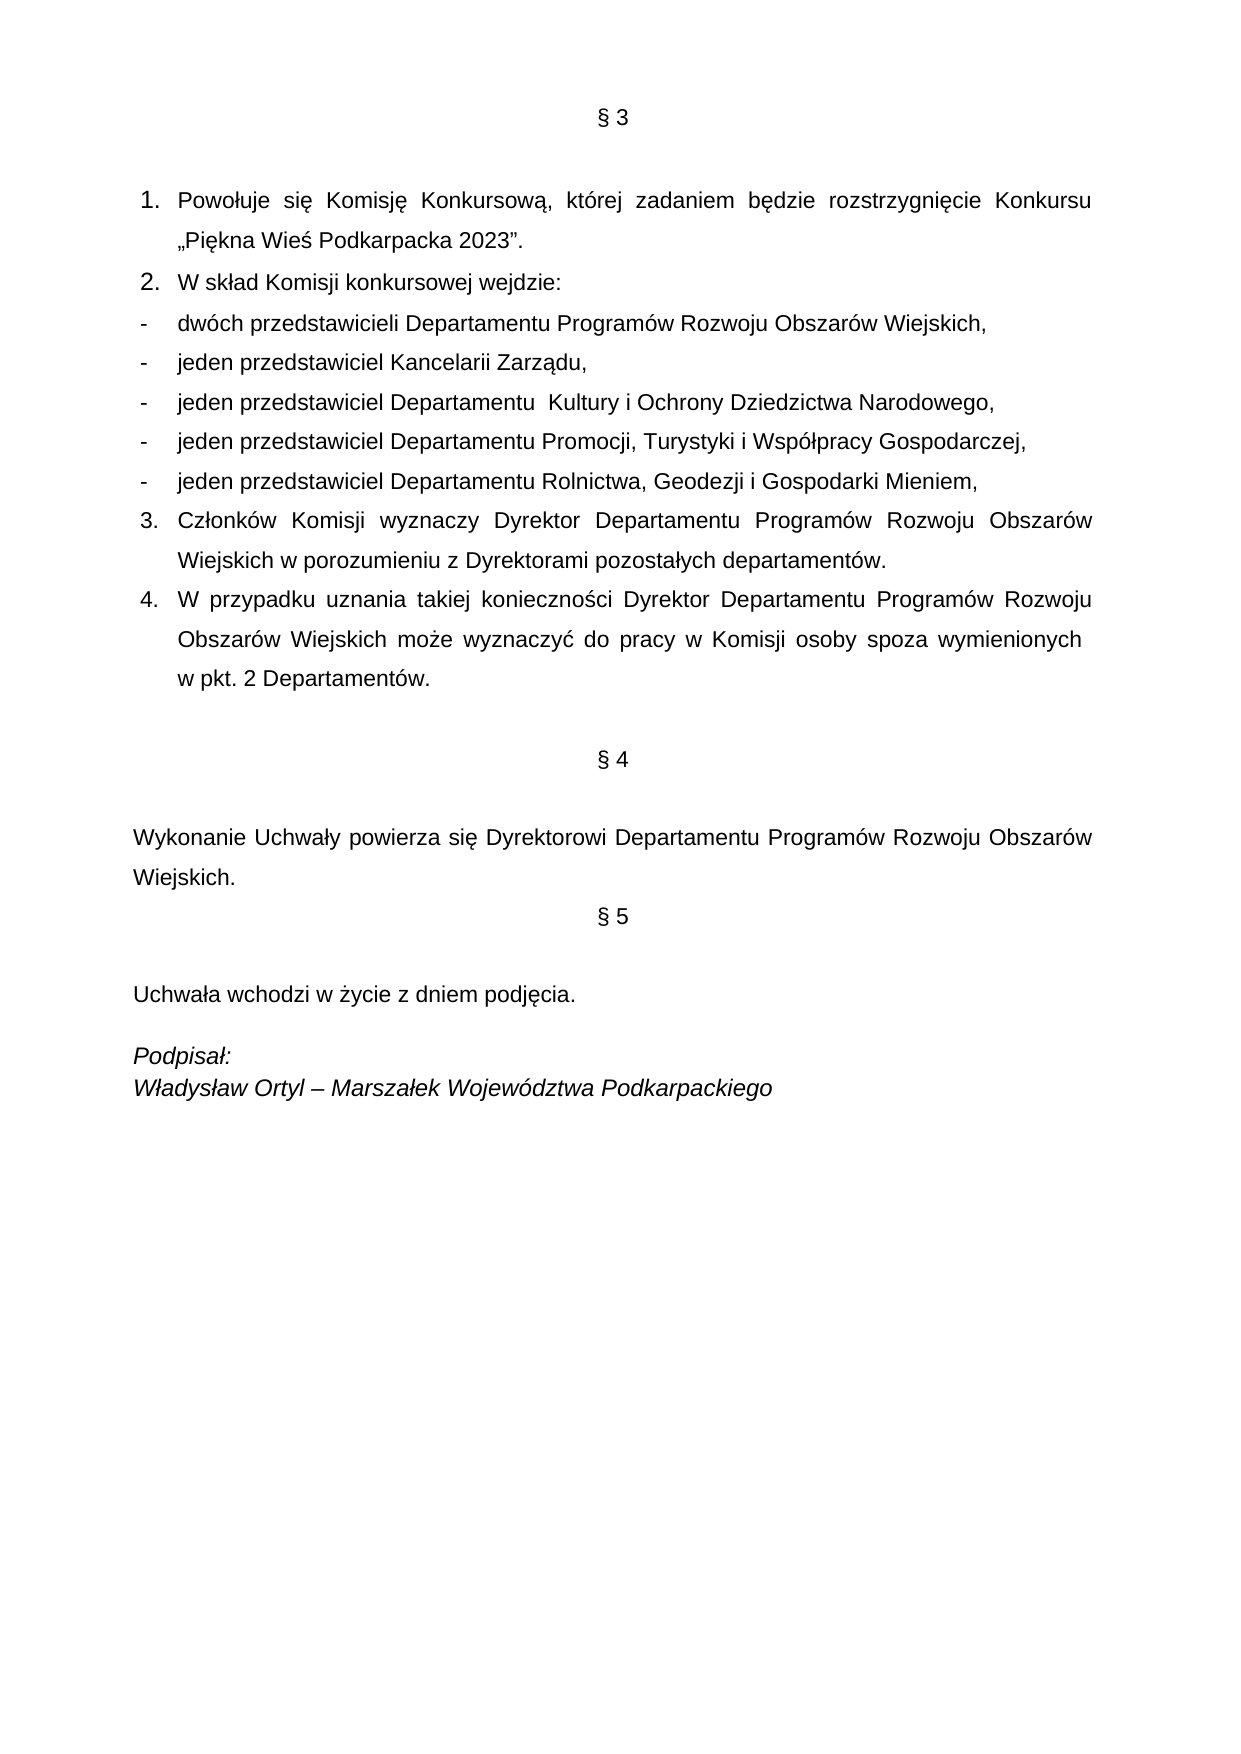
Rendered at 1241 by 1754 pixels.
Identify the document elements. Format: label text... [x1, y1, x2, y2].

subtitle § 3 [133, 103, 1093, 130]
list Członków Komisji wyznaczy Dyrektor Departamentu Programów Rozwoju Obszarów Wiejskich w porozumieniu z Dyrektorami pozostałych departamentów. [140, 507, 1093, 573]
text - dwóch przedstawicieli Departamentu Programów Rozwoju Obszarów Wiejskich, [140, 310, 1093, 336]
text - jeden przedstawiciel Kancelarii Zarządu, [140, 349, 1093, 376]
text - jeden przedstawiciel Departamentu Kultury i Ochrony Dziedzictwa Narodowego, [140, 389, 1093, 415]
text - jeden przedstawiciel Departamentu Rolnictwa, Geodezji i Gospodarki Mieniem, [140, 468, 1093, 494]
subtitle § 4 [133, 746, 1093, 772]
text Podpisał: [133, 1042, 1093, 1069]
text - jeden przedstawiciel Departamentu Promocji, Turystyki i Współpracy Gospodarczej, [140, 428, 1093, 455]
list Powołuje się Komisję Konkursową, której zadaniem będzie rozstrzygnięcie Konkursu „Piękna Wieś Podkarpacka 2023”. [140, 185, 1093, 254]
text Uchwała wchodzi w życie z dniem podjęcia. [133, 981, 1093, 1008]
text Władysław Ortyl – Marszałek Województwa Podkarpackiego [133, 1073, 1093, 1101]
text Wykonanie Uchwały powierza się Dyrektorowi Departamentu Programów Rozwoju Obszarów Wiejskich. [133, 824, 1093, 890]
subtitle § 5 [133, 903, 1093, 929]
list W skład Komisji konkursowej wejdzie: [140, 267, 1093, 296]
list W przypadku uznania takiej konieczności Dyrektor Departamentu Programów Rozwoju Obszarów Wiejskich może wyznaczyć do pracy w Komisji osoby spoza wymienionych w pkt. 2 Departamentów. [140, 586, 1093, 692]
